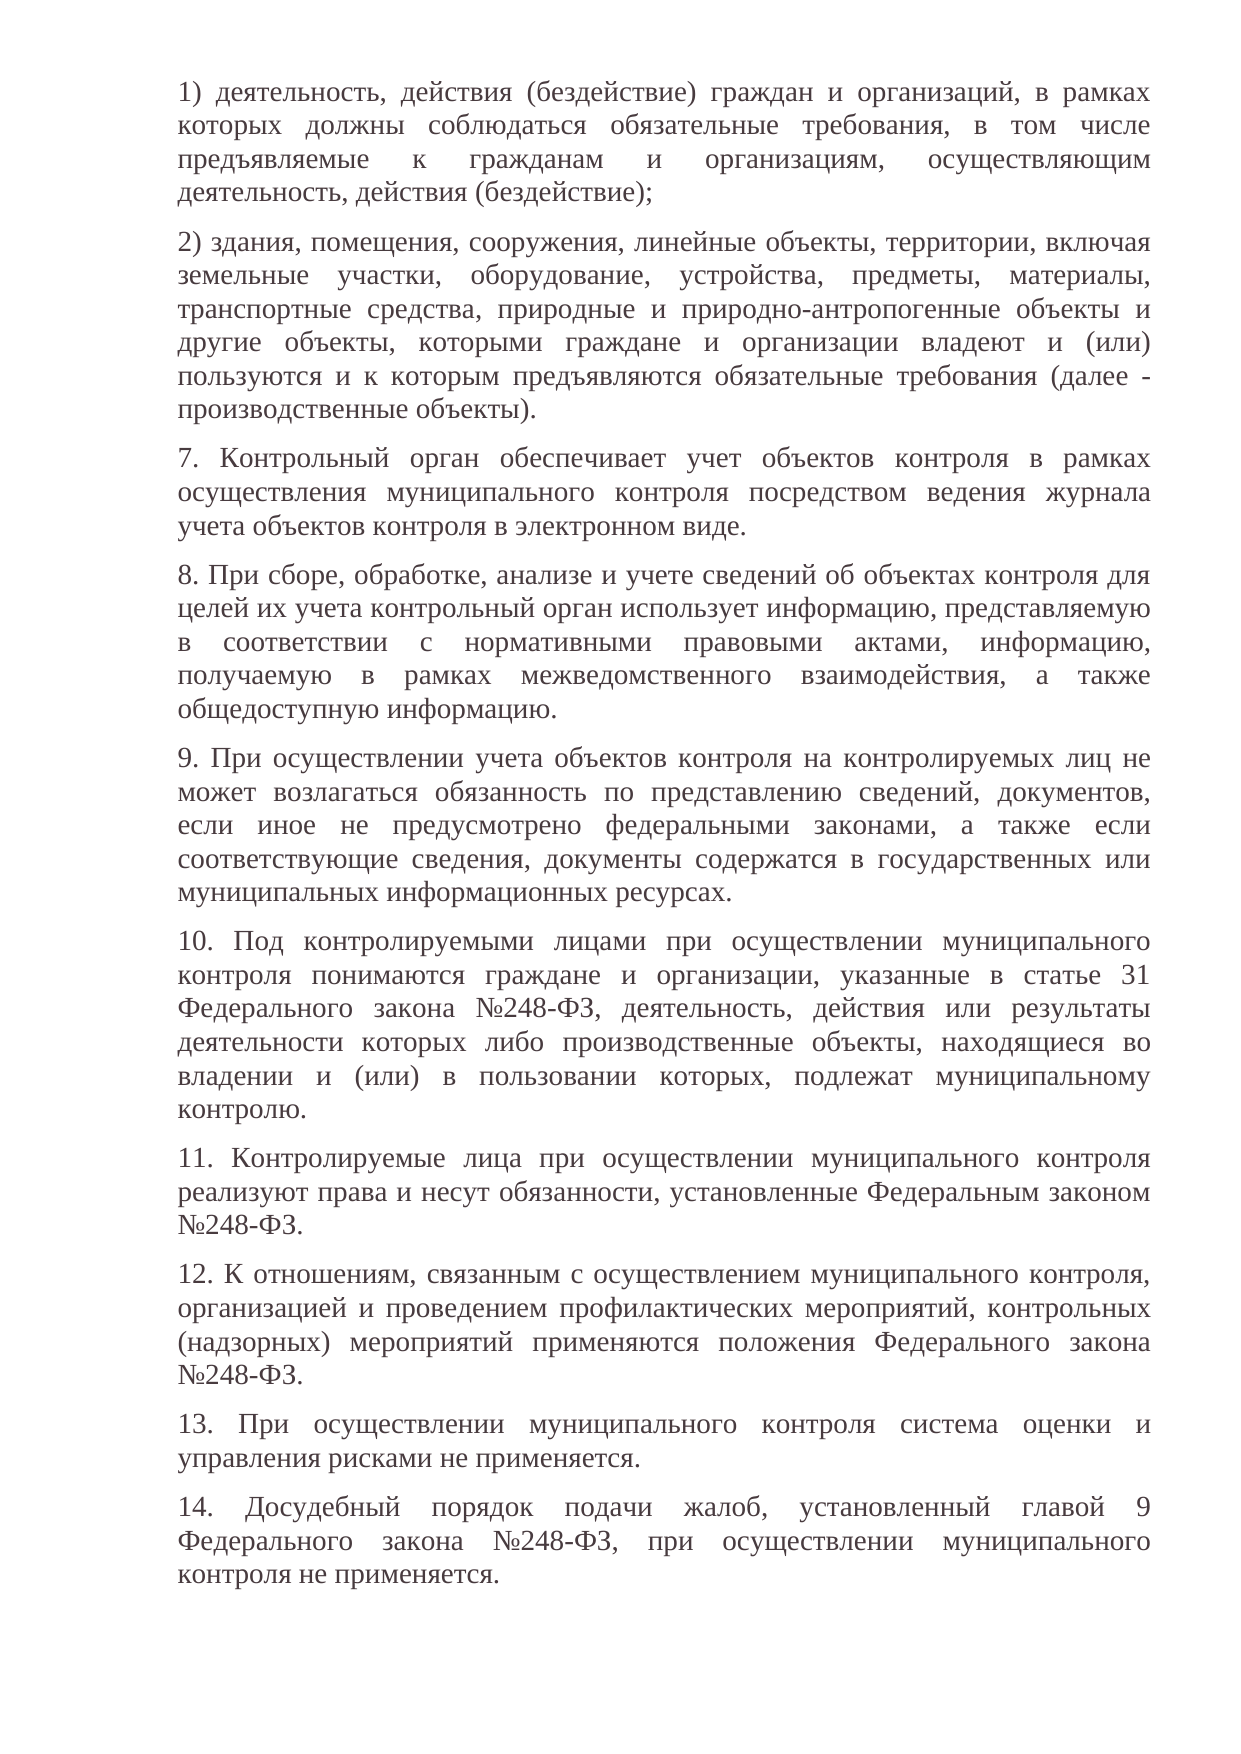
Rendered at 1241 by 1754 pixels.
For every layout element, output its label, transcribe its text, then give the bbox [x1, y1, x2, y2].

text 11. Контролируемые лица при осуществлении муниципального контроля реализуют права и несут обязанности, установленные Федеральным законом №248-ФЗ. [177, 1140, 1152, 1241]
text 1) деятельность, действия (бездействие) граждан и организаций, в рамках которых должны соблюдаться обязательные требования, в том числе предъявляемые к гражданам и организациям, осуществляющим деятельность, действия (бездействие); [177, 74, 1152, 208]
text 12. К отношениям, связанным с осуществлением муниципального контроля, организацией и проведением профилактических мероприятий, контрольных (надзорных) мероприятий применяются положения Федерального закона №248-ФЗ. [177, 1257, 1152, 1391]
text 13. При осуществлении муниципального контроля система оценки и управления рисками не применяется. [177, 1406, 1152, 1473]
text 14. Досудебный порядок подачи жалоб, установленный главой 9 Федерального закона №248-ФЗ, при осуществлении муниципального контроля не применяется. [177, 1489, 1152, 1590]
text 9. При осуществлении учета объектов контроля на контролируемых лиц не может возлагаться обязанность по представлению сведений, документов, если иное не предусмотрено федеральными законами, а также если соответствующие сведения, документы содержатся в государственных или муниципальных информационных ресурсах. [177, 740, 1152, 908]
text 2) здания, помещения, сооружения, линейные объекты, территории, включая земельные участки, оборудование, устройства, предметы, материалы, транспортные средства, природные и природно-антропогенные объекты и другие объекты, которыми граждане и организации владеют и (или) пользуются и к которым предъявляются обязательные требования (далее - производственные объекты). [177, 224, 1152, 425]
text 8. При сборе, обработке, анализе и учете сведений об объектах контроля для целей их учета контрольный орган использует информацию, представляемую в соответствии с нормативными правовыми актами, информацию, получаемую в рамках межведомственного взаимодействия, а также общедоступную информацию. [177, 557, 1152, 724]
text 10. Под контролируемыми лицами при осуществлении муниципального контроля понимаются граждане и организации, указанные в статье 31 Федерального закона №248-ФЗ, деятельность, действия или результаты деятельности которых либо производственные объекты, находящиеся во владении и (или) в пользовании которых, подлежат муниципальному контролю. [177, 923, 1152, 1125]
text 7. Контрольный орган обеспечивает учет объектов контроля в рамках осуществления муниципального контроля посредством ведения журнала учета объектов контроля в электронном виде. [177, 441, 1152, 541]
